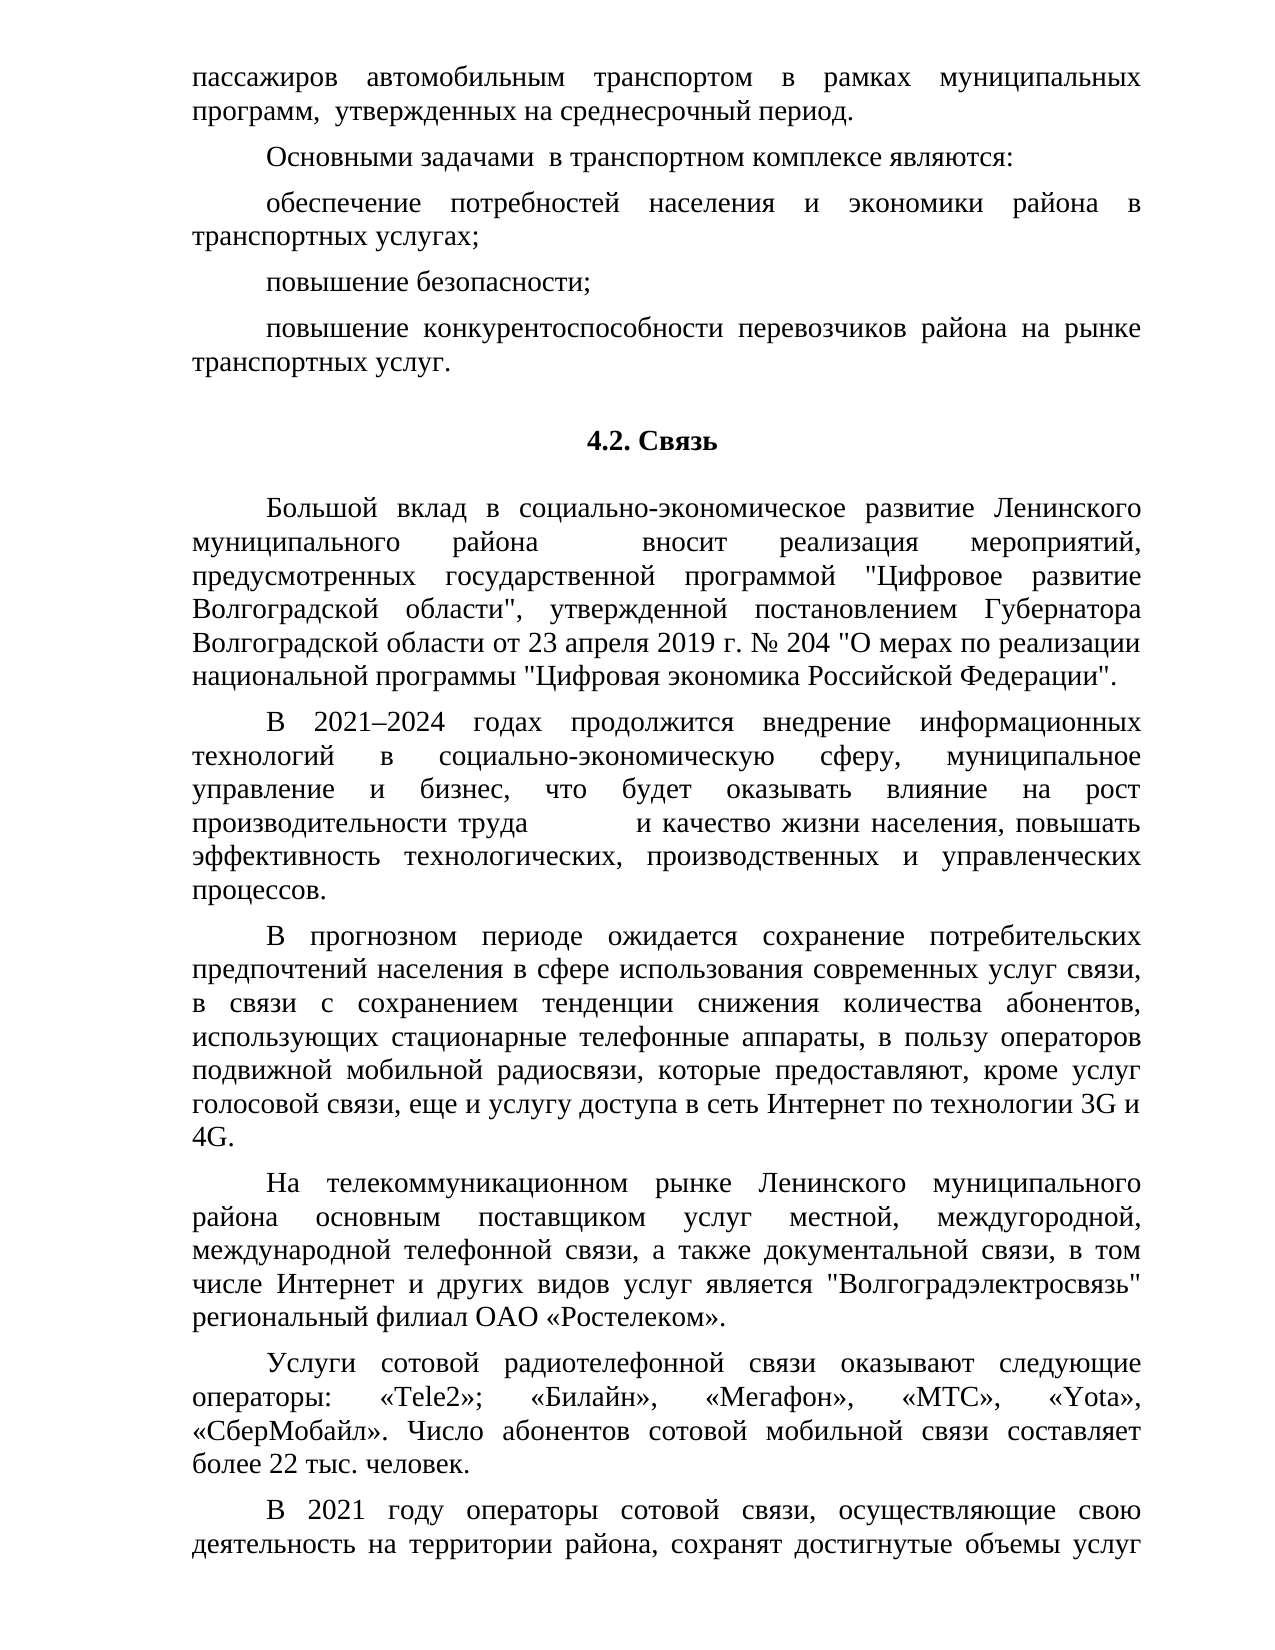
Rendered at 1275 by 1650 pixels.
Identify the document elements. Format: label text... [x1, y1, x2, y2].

text В 2021–2024 годах продолжится внедрение информационных технологий в социально-экономическую сферу, муниципальное управление и бизнес, что будет оказывать влияние на рост производительности труда и качество жизни населения, повышать эффективность технологических, производственных и управленческих процессов. [192, 704, 1142, 906]
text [192, 1492, 1142, 1559]
text повышение конкурентоспособности перевозчиков района на рынке транспортных услуг. [192, 310, 1142, 377]
text Основными задачами в транспортном комплексе являются: [192, 139, 1142, 172]
text На телекоммуникационном рынке Ленинского муниципального района основным поставщиком услуг местной, междугородной, международной телефонной связи, а также документальной связи, в том числе Интернет и других видов услуг является "Волгоградэлектросвязь" региональный филиал ОАО «Ростелеком». [192, 1165, 1142, 1333]
text Услуги сотовой радиотелефонной связи оказывают следующие операторы: «Tele2»; «Билайн», «Мегафон», «МТС», «Yota», «СберМобайл». Число абонентов сотовой мобильной связи составляет более 22 тыс. человек. [192, 1346, 1142, 1480]
text повышение безопасности; [192, 264, 1142, 298]
subtitle 4.2. Связь [162, 423, 1142, 457]
text В прогнозном периоде ожидается сохранение потребительских предпочтений населения в сфере использования современных услуг связи, в связи с сохранением тенденции снижения количества абонентов, использующих стационарные телефонные аппараты, в пользу операторов подвижной мобильной радиосвязи, которые предоставляют, кроме услуг голосовой связи, еще и услугу доступа в сеть Интернет по технологии 3G и 4G. [192, 918, 1142, 1153]
text Большой вклад в социально-экономическое развитие Ленинского муниципального района вносит реализация мероприятий, предусмотренных государственной программой "Цифровое развитие Волгоградской области", утвержденной постановлением Губернатора Волгоградской области от 23 апреля 2019 г. № 204 "О мерах по реализации национальной программы "Цифровая экономика Российской Федерации". [192, 491, 1142, 692]
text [192, 59, 1142, 126]
text обеспечение потребностей населения и экономики района в транспортных услугах; [192, 185, 1142, 252]
